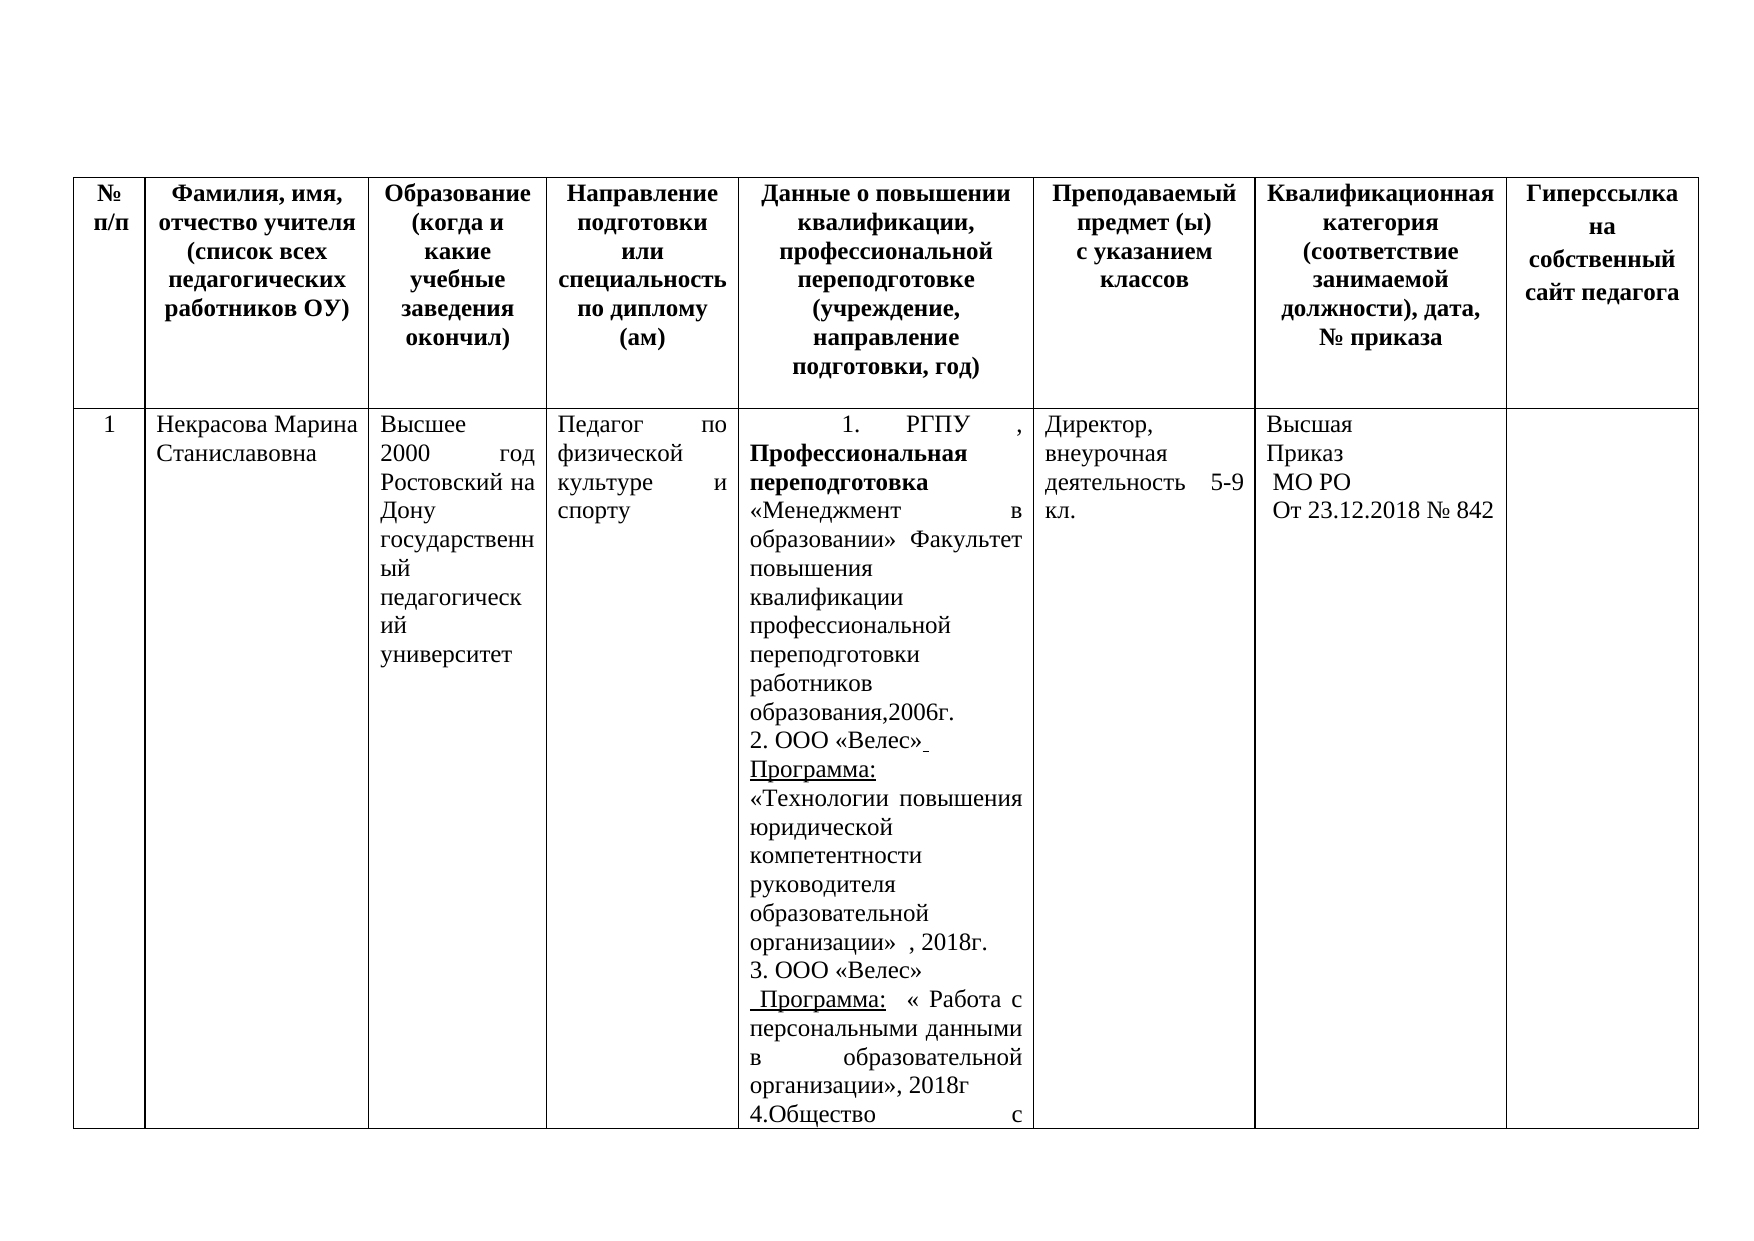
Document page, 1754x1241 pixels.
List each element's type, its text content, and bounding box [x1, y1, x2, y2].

table_cell [1507, 409, 1698, 1128]
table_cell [1256, 409, 1506, 1128]
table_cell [547, 409, 738, 1128]
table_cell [146, 409, 368, 1128]
table_cell 1 [74, 409, 144, 1128]
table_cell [1034, 409, 1254, 1128]
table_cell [739, 409, 1033, 1128]
table_header Образование (когда и какие учебные заведения окончил) [369, 178, 546, 408]
table_header Преподаваемый предмет (ы) с указанием классов [1034, 178, 1254, 408]
table_header Фамилия, имя, отчество учителя (список всех педагогических работников ОУ) [146, 178, 368, 408]
table_header № п/п [74, 178, 144, 408]
table_header Данные о повышении квалификации, профессиональной переподготовке (учреждение, направление подготовки, год) [739, 178, 1033, 408]
table_header Квалификационная категория (соответствие занимаемой должности), дата, № приказа [1256, 178, 1506, 408]
table_header Гиперссылка на собственный сайт педагога [1507, 178, 1698, 408]
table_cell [369, 409, 546, 1128]
table_header Направление подготовки или специальность по диплому (ам) [547, 178, 738, 408]
